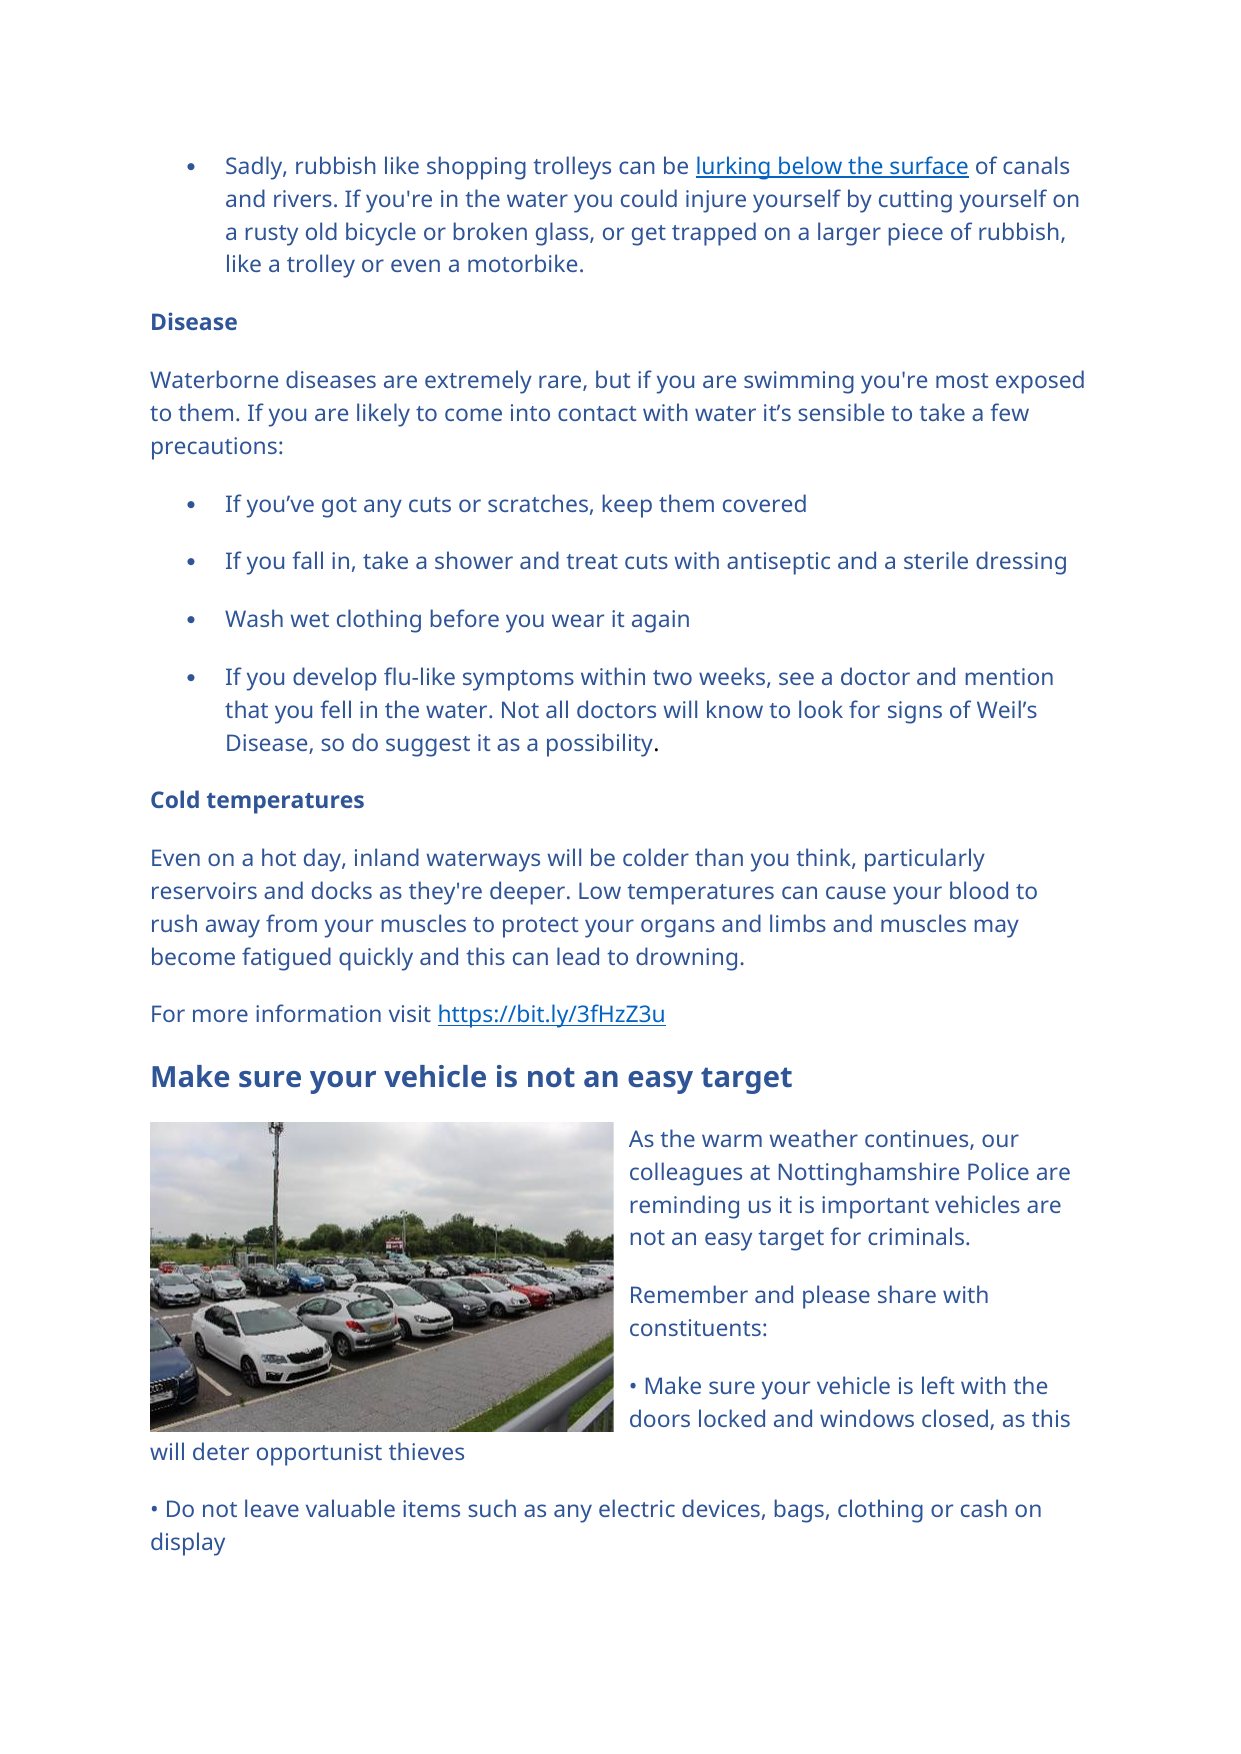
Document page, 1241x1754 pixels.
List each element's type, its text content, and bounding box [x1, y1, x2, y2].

text • Make sure your vehicle is left with the doors locked and windows closed, as this will deter opportunist thieves [150, 1370, 1090, 1467]
text Make sure your vehicle is not an easy target [150, 1056, 1090, 1096]
list If you develop flu-like symptoms within two weeks, see a doctor and mention that you fell in the water. Not all doctors will know to look for signs of Weil’s Disease, so do suggest it as a possibility. [187, 661, 1090, 758]
list Wash wet clothing before you wear it again [187, 603, 1090, 634]
text As the warm weather continues, our colleagues at Nottinghamshire Police are reminding us it is important vehicles are not an easy target for criminals. [614, 1123, 1090, 1253]
text For more information visit https://bit.ly/3fHzZ3u [150, 998, 1090, 1030]
list If you’ve got any cuts or scratches, keep them covered [187, 487, 1090, 519]
text Waterborne diseases are extremely rare, but if you are swimming you're most exposed to them. If you are likely to come into contact with water it’s sensible to take a few precautions: [150, 364, 1090, 461]
text Cold temperatures [150, 784, 1090, 816]
list If you fall in, take a shower and treat cuts with antiseptic and a sterile dressing [187, 545, 1090, 577]
text Remember and please share with constituents: [614, 1279, 1090, 1343]
text Even on a hot day, inland waterways will be colder than you think, particularly reservoirs and docks as they're deeper. Low temperatures can cause your blood to rush away from your muscles to protect your organs and limbs and muscles may become fatigued quickly and this can lead to drowning. [150, 842, 1090, 972]
list Sadly, rubbish like shopping trolleys can be lurking below the surface of canals and rivers. If you're in the water you could injure yourself by cutting yourself on a rusty old bicycle or broken glass, or get trapped on a larger piece of rubbish, like a trolley or even a motorbike. [187, 150, 1090, 280]
text • Do not leave valuable items such as any electric devices, bags, clothing or cash on display [150, 1493, 1090, 1557]
text Disease [150, 306, 1090, 337]
picture [150, 1122, 614, 1432]
